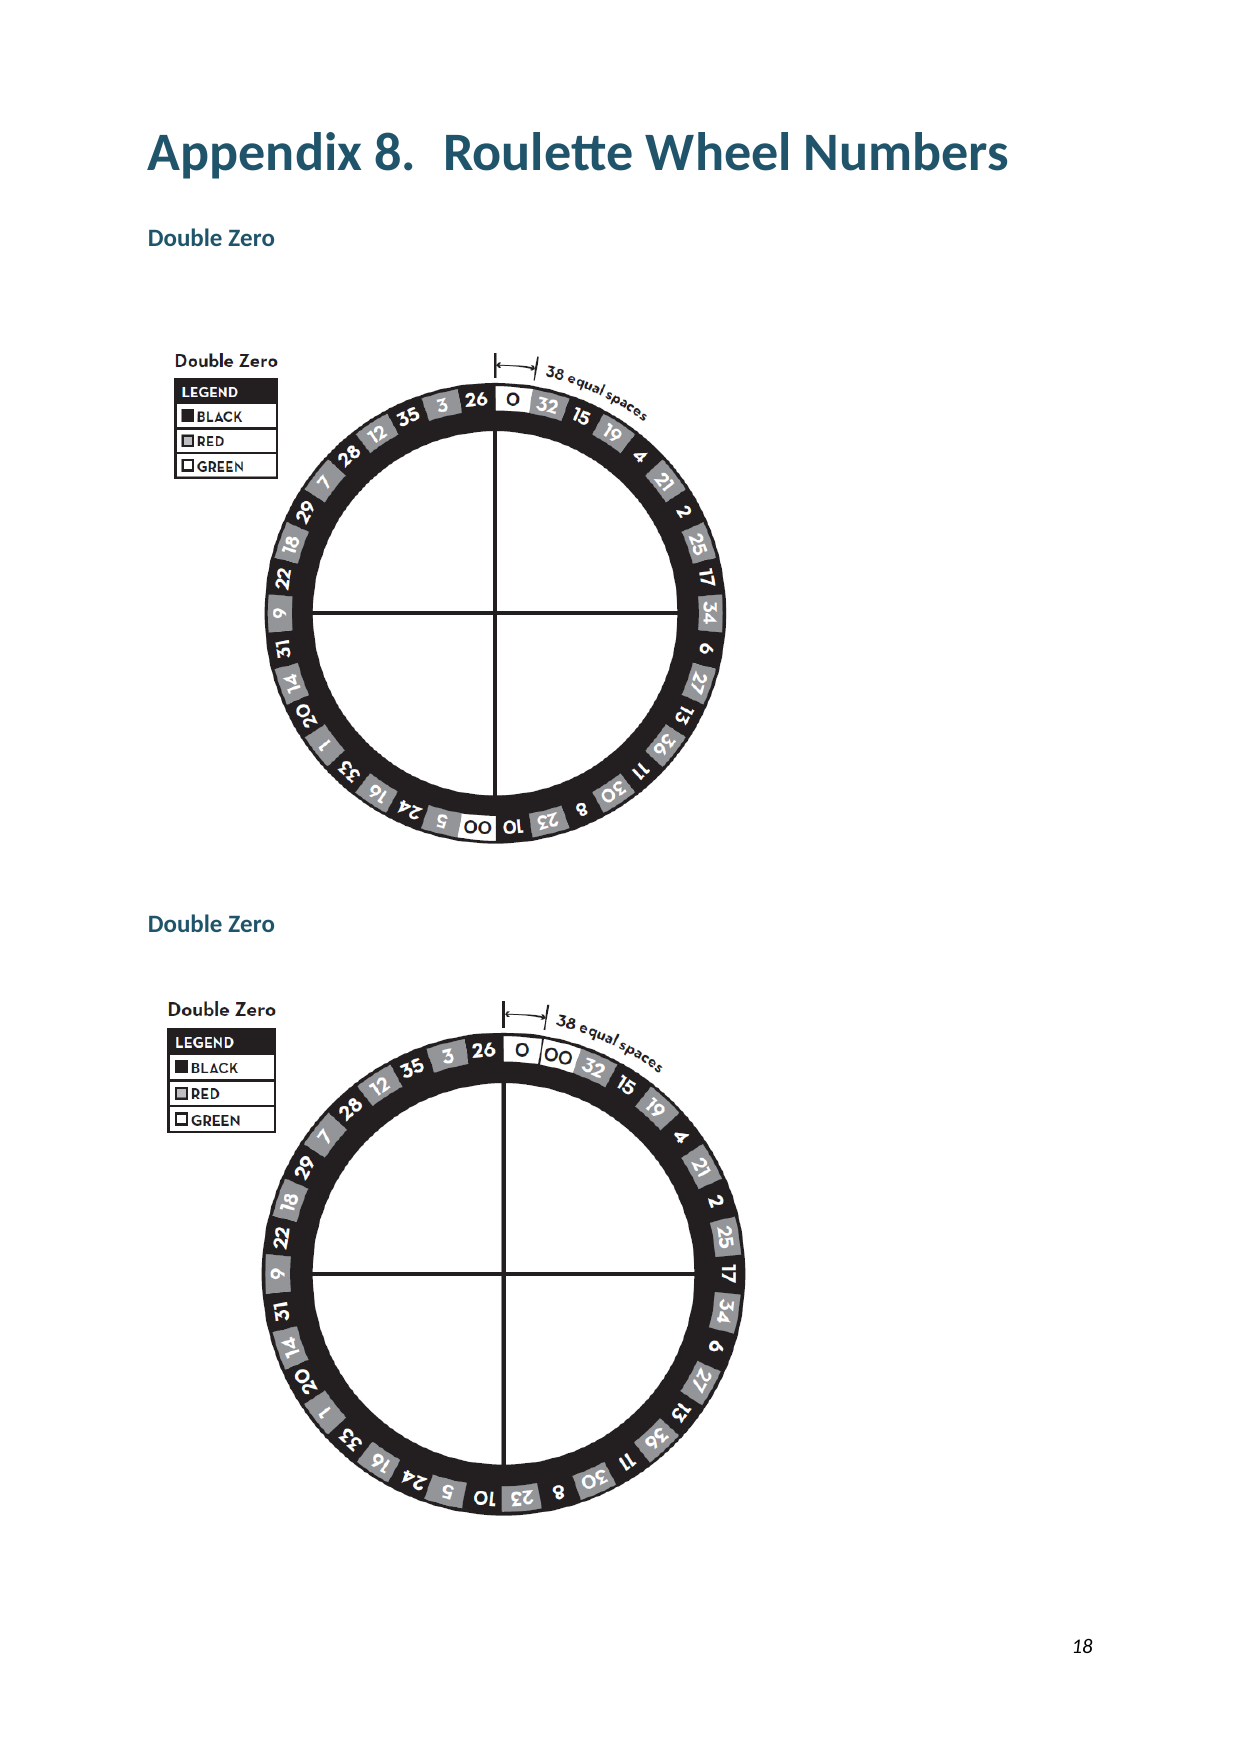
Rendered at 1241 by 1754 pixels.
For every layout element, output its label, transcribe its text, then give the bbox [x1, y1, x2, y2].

subtitle Roulette Wheel Numbers [148, 118, 1092, 184]
subtitle Double Zero [148, 908, 1092, 939]
subtitle Double Zero [148, 222, 1092, 252]
